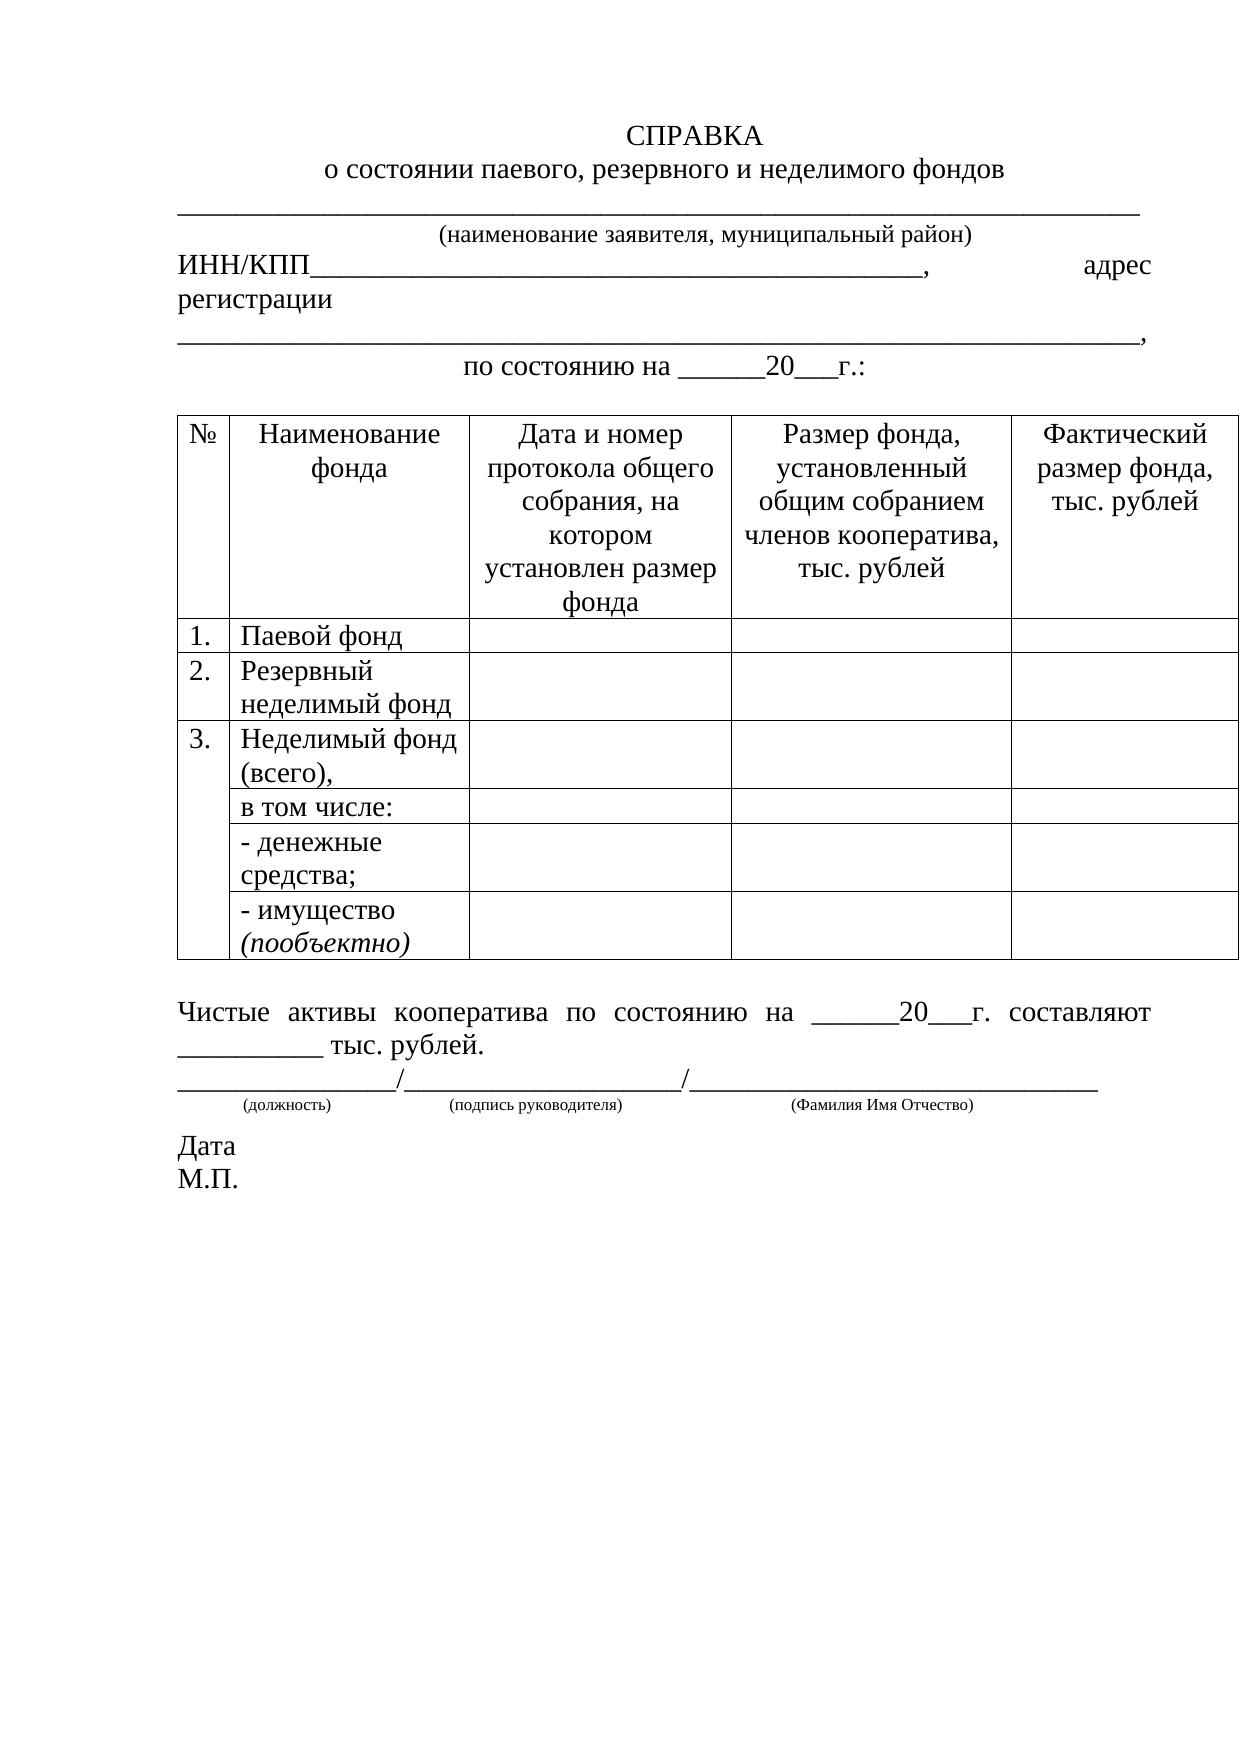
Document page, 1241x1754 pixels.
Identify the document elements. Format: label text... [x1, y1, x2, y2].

text (должность) (подпись руководителя) (Фамилия Имя Отчество) [177, 1094, 1152, 1128]
table_cell [470, 824, 731, 891]
table_cell Паевой фонд [230, 619, 469, 652]
table_cell 2. [178, 653, 229, 720]
text М.П. [177, 1161, 1152, 1195]
table_cell [470, 892, 731, 959]
text Дата [177, 1128, 1152, 1161]
table_cell в том числе: [230, 789, 469, 823]
table_header Фактический размер фонда, тыс. рублей [1012, 416, 1238, 617]
table_cell [1012, 789, 1238, 823]
text __________________________________________________________________ [177, 185, 1152, 219]
table_cell Резервный неделимый фонд [230, 653, 469, 720]
table_cell [470, 619, 731, 652]
table_cell [1012, 892, 1238, 959]
table_cell [1012, 824, 1238, 891]
table_cell [470, 789, 731, 823]
table_cell [470, 721, 731, 788]
table_cell [1012, 721, 1238, 788]
table_cell [1012, 619, 1238, 652]
table_cell 1. [178, 619, 229, 652]
table_cell - денежные средства; [230, 824, 469, 891]
table_cell [1012, 653, 1238, 720]
table_cell [732, 721, 1011, 788]
table_cell Неделимый фонд (всего), [230, 721, 469, 788]
table_cell - имущество (пообъектно) [230, 892, 469, 959]
text о состоянии паевого, резервного и неделимого фондов [177, 152, 1152, 185]
text по состоянию на ______20___г.: [177, 348, 1152, 382]
text (наименование заявителя, муниципальный район) [177, 219, 1152, 247]
table_cell [732, 653, 1011, 720]
text Чистые активы кооператива по состоянию на ______20___г. составляют __________ тыс. рублей. [177, 994, 1152, 1061]
table_header № [178, 416, 229, 617]
text ИНН/КПП__________________________________________, адрес регистрации __________________________________________________________________, [177, 247, 1152, 348]
table_header Размер фонда, установленный общим собранием членов кооператива, тыс. рублей [732, 416, 1011, 617]
table_header Наименование фонда [230, 416, 469, 617]
table_cell [732, 892, 1011, 959]
table_cell [732, 619, 1011, 652]
text СПРАВКА [177, 118, 1137, 152]
table_header Дата и номер протокола общего собрания, на котором установлен размер фонда [470, 416, 731, 617]
table_cell [470, 653, 731, 720]
text _______________/___________________/____________________________ [177, 1061, 1152, 1094]
table_cell [732, 789, 1011, 823]
table_cell [732, 824, 1011, 891]
table_cell 3. [178, 721, 229, 959]
